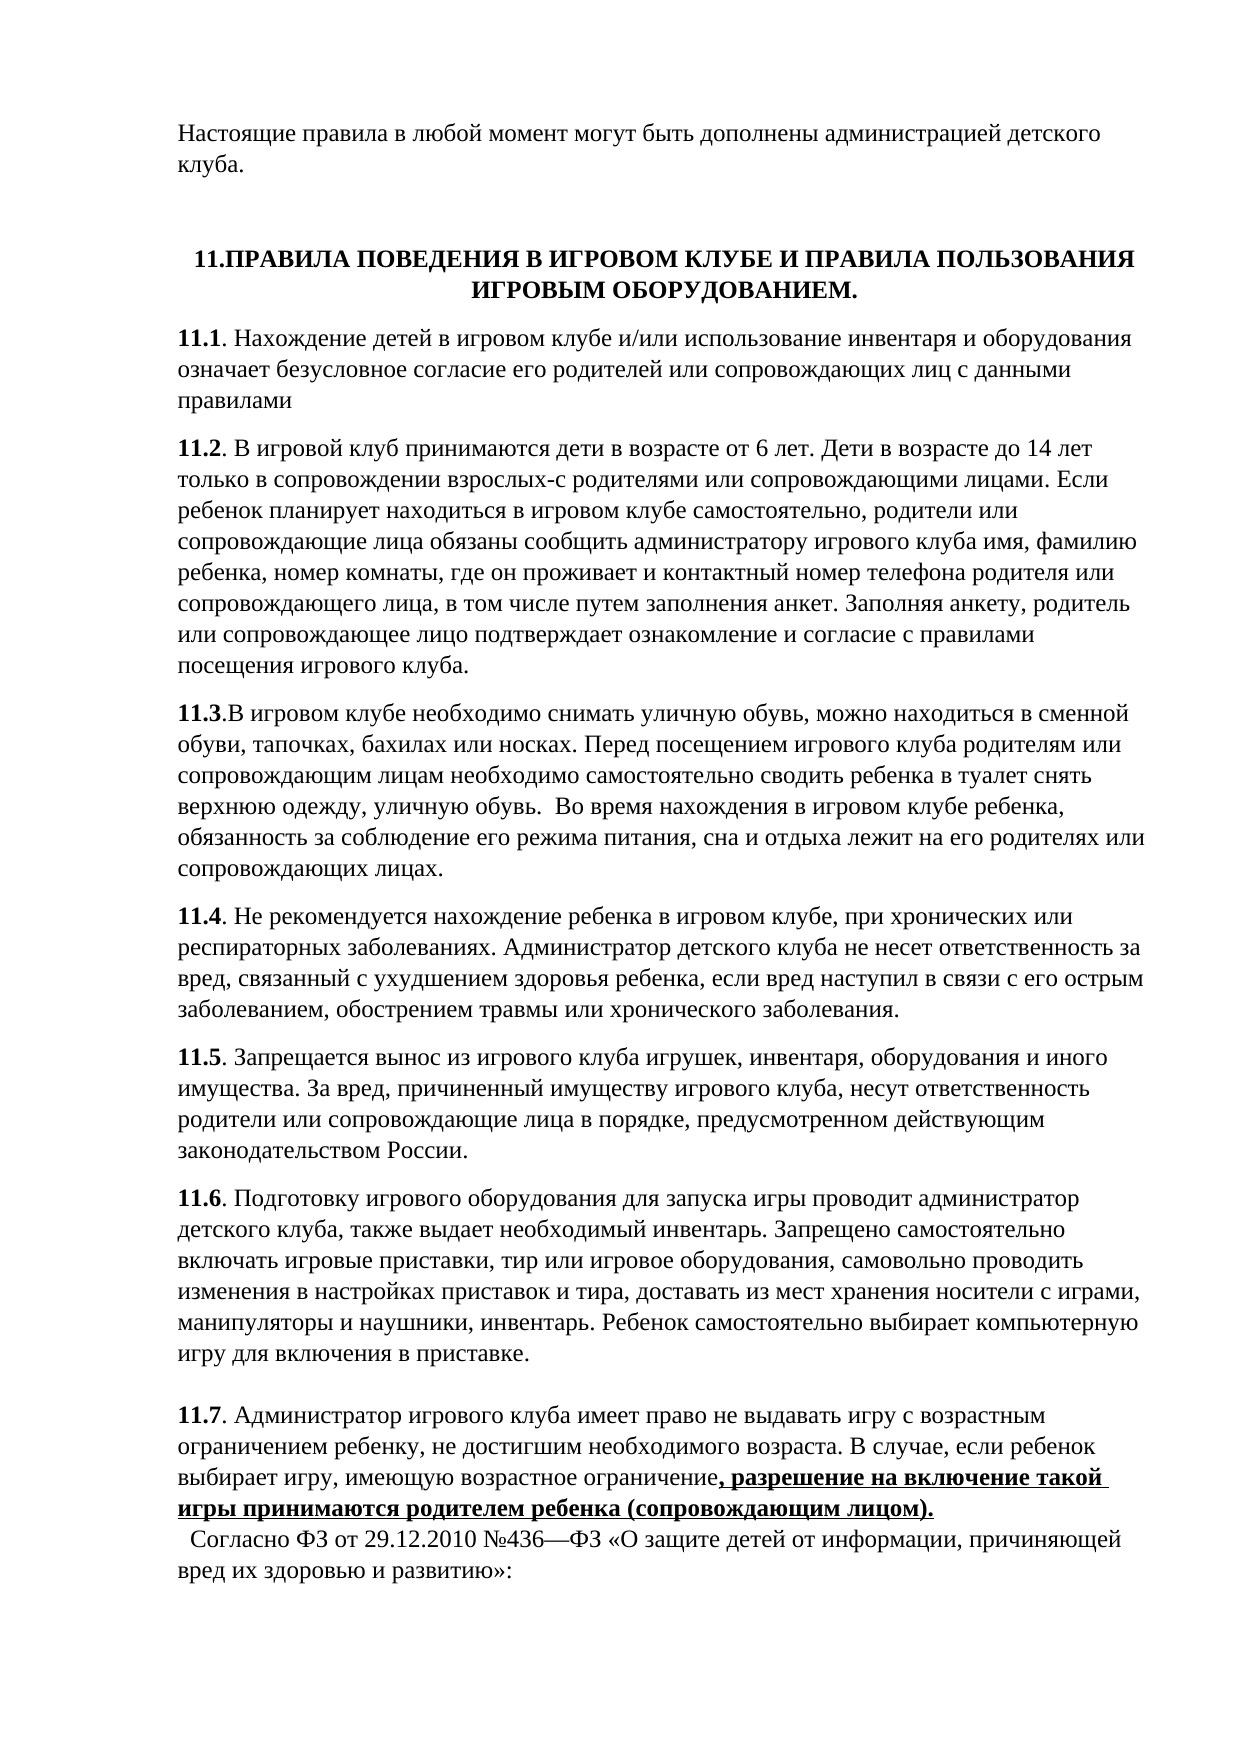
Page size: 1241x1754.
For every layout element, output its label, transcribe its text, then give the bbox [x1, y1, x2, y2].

text 11.6. Подготовку игрового оборудования для запуска игры проводит администратор детского клуба, также выдает необходимый инвентарь. Запрещено самостоятельно включать игровые приставки, тир или игровое оборудования, самовольно проводить изменения в настройках приставок и тира, доставать из мест хранения носители с играми, манипуляторы и наушники, инвентарь. Ребенок самостоятельно выбирает компьютерную игру для включения в приставке. [177, 1183, 1152, 1367]
text 11.4. Не рекомендуется нахождение ребенка в игровом клубе, при хронических или респираторных заболеваниях. Администратор детского клуба не несет ответственность за вред, связанный с ухудшением здоровья ребенка, если вред наступил в связи с его острым заболеванием, обострением травмы или хронического заболевания. [177, 901, 1152, 1023]
text Согласно ФЗ от 29.12.2010 №436—ФЗ «О защите детей от информации, причиняющей вред их здоровью и развитию»: [177, 1524, 1152, 1584]
text 11.2. В игровой клуб принимаются дети в возрасте от 6 лет. Дети в возрасте до 14 лет только в сопровождении взрослых-с родителями или сопровождающими лицами. Если ребенок планирует находиться в игровом клубе самостоятельно, родители или сопровождающие лица обязаны сообщить администратору игрового клуба имя, фамилию ребенка, номер комнаты, где он проживает и контактный номер телефона родителя или сопровождающего лица, в том числе путем заполнения анкет. Заполняя анкету, родитель или сопровождающее лицо подтверждает ознакомление и согласие с правилами посещения игрового клуба. [177, 433, 1152, 679]
text 11.5. Запрещается вынос из игрового клуба игрушек, инвентаря, оборудования и иного имущества. За вред, причиненный имуществу игрового клуба, несут ответственность родители или сопровождающие лица в порядке, предусмотренном действующим законодательством России. [177, 1042, 1152, 1164]
text 11.7. Администратор игрового клуба имеет право не выдавать игру с возрастным ограничением ребенку, не достигшим необходимого возраста. В случае, если ребенок выбирает игру, имеющую возрастное ограничение, разрешение на включение такой игры принимаются родителем ребенка (сопровождающим лицом). [177, 1400, 1152, 1522]
text Настоящие правила в любой момент могут быть дополнены администрацией детского клуба. [177, 118, 1152, 178]
text 11.1. Нахождение детей в игровом клубе и/или использование инвентаря и оборудования означает безусловное согласие его родителей или сопровождающих лиц с данными правилами [177, 323, 1152, 414]
text 11.3.В игровом клубе необходимо снимать уличную обувь, можно находиться в сменной обуви, тапочках, бахилах или носках. Перед посещением игрового клуба родителям или сопровождающим лицам необходимо самостоятельно сводить ребенка в туалет снять верхнюю одежду, уличную обувь. Во время нахождения в игровом клубе ребенка, обязанность за соблюдение его режима питания, сна и отдыха лежит на его родителях или сопровождающих лицах. [177, 698, 1152, 882]
text 11.ПРАВИЛА ПОВЕДЕНИЯ В ИГРОВОМ КЛУБЕ И ПРАВИЛА ПОЛЬЗОВАНИЯ ИГРОВЫМ ОБОРУДОВАНИЕМ. [177, 244, 1152, 304]
